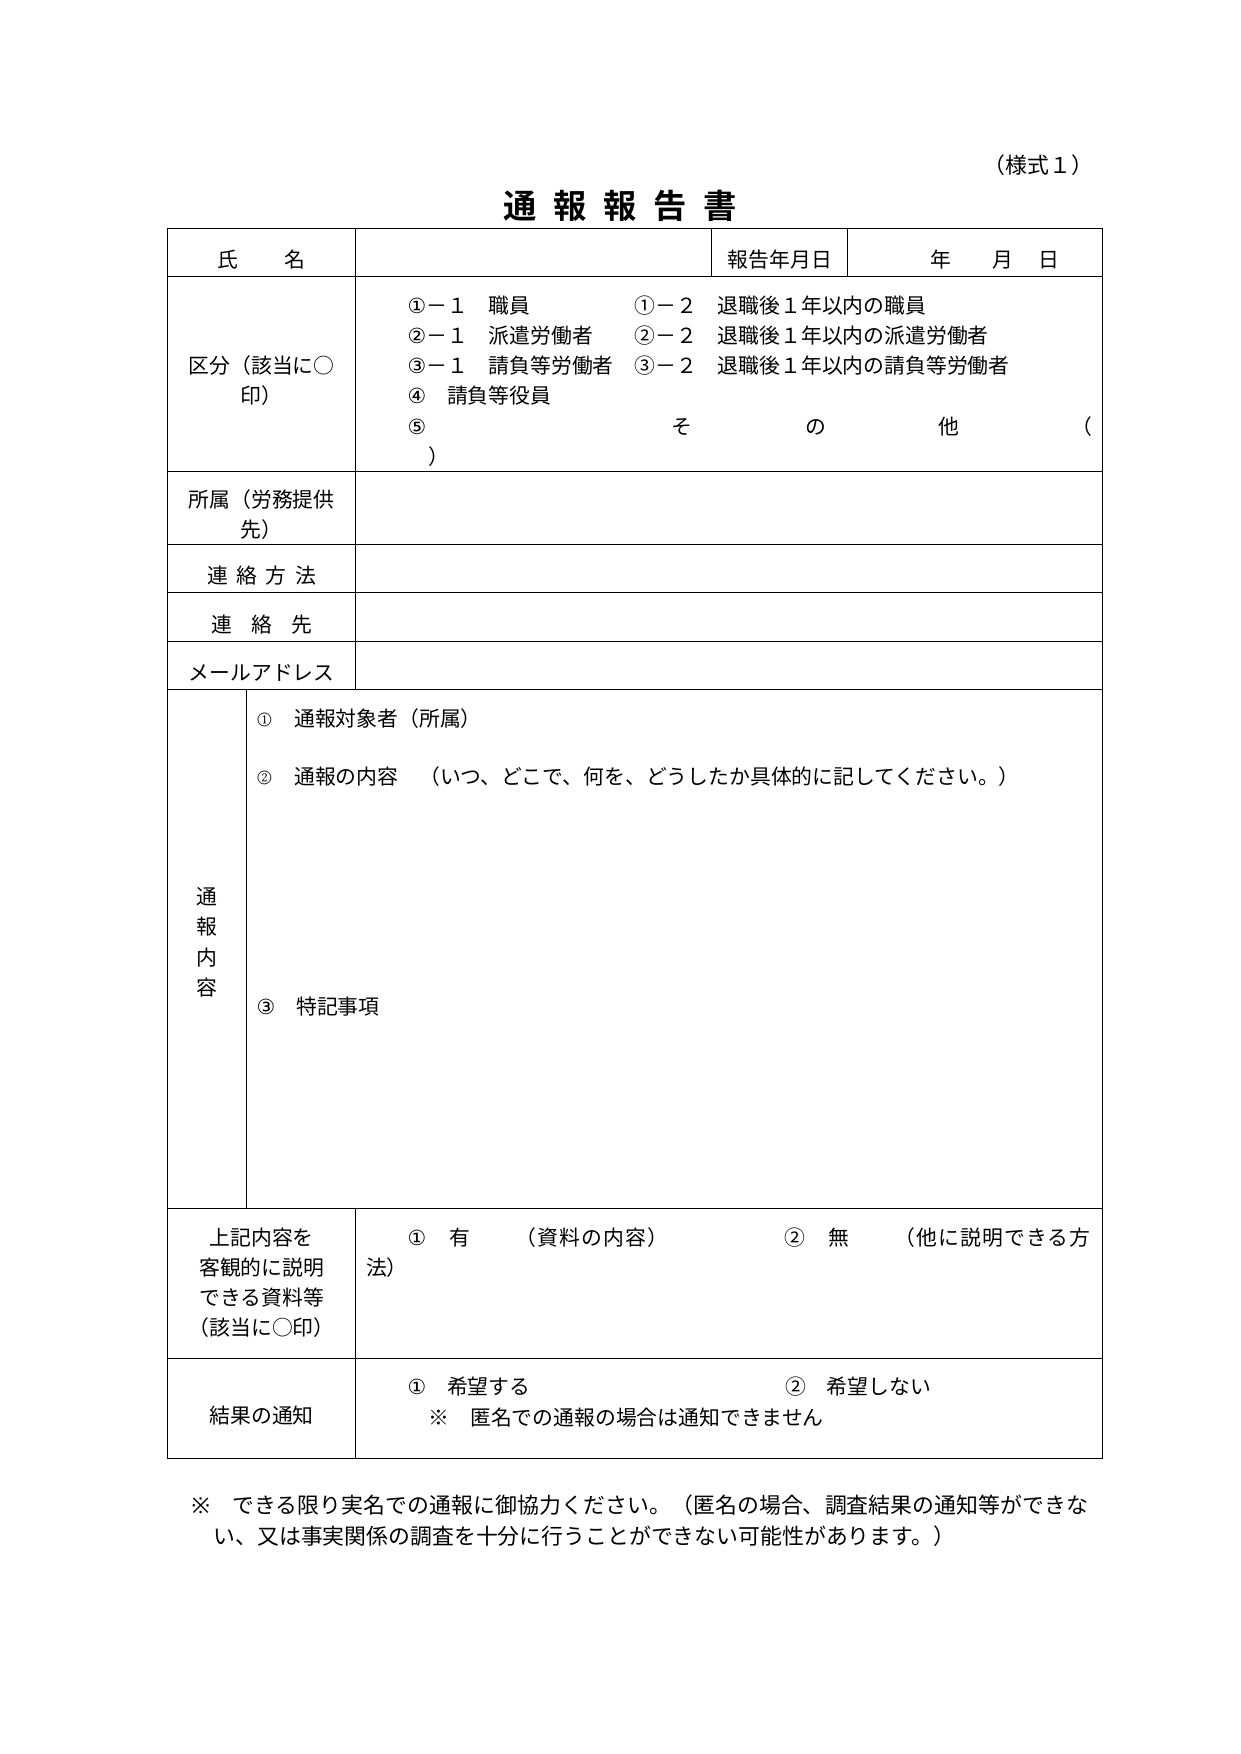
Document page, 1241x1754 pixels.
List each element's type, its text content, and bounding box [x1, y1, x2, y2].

table_cell 通 報 内 容 [168, 690, 246, 1208]
table_header 報告年月日 [712, 229, 847, 276]
table_header 年 月 日 [848, 229, 1102, 276]
table_header 氏 名 [168, 229, 355, 276]
text （様式１） [148, 148, 1092, 179]
table_cell ① 有 （資料の内容） ② 無 （他に説明できる方法） [356, 1209, 1102, 1358]
table_cell [356, 593, 1102, 641]
table_cell ① 希望する ② 希望しない ※ 匿名での通報の場合は通知できません [356, 1359, 1102, 1457]
table_cell 区分（該当に○印） [168, 277, 355, 471]
table_cell 通報対象者（所属） 通報の内容 （いつ、どこで、何を、どうしたか具体的に記してください。） ③ 特記事項 [247, 690, 1102, 1208]
table_cell 結果の通知 [168, 1359, 355, 1457]
table_cell 連絡先 [168, 593, 355, 641]
table_cell 上記内容を 客観的に説明 できる資料等 （該当に○印） [168, 1209, 355, 1358]
text ※ できる限り実名での通報に御協力ください。（匿名の場合、調査結果の通知等ができない、又は事実関係の調査を十分に行うことができない可能性があります。） [191, 1488, 1092, 1551]
table_cell 所属（労務提供先） [168, 472, 355, 544]
table_header [356, 229, 711, 276]
table_cell ①－１ 職員 ①－２ 退職後１年以内の職員 ②－１ 派遣労働者 ②－２ 退職後１年以内の派遣労働者 ③－１ 請負等労働者 ③－２ 退職後１年以内の請負等労働者 ④ 請負等役員 ⑤ その他（ ） [356, 277, 1102, 471]
table_cell メールアドレス [168, 642, 355, 689]
table_cell [356, 642, 1102, 689]
table_cell [356, 472, 1102, 544]
table_cell [356, 545, 1102, 592]
text 通報報告書 [148, 179, 1092, 228]
table_cell 連絡方法 [168, 545, 355, 592]
